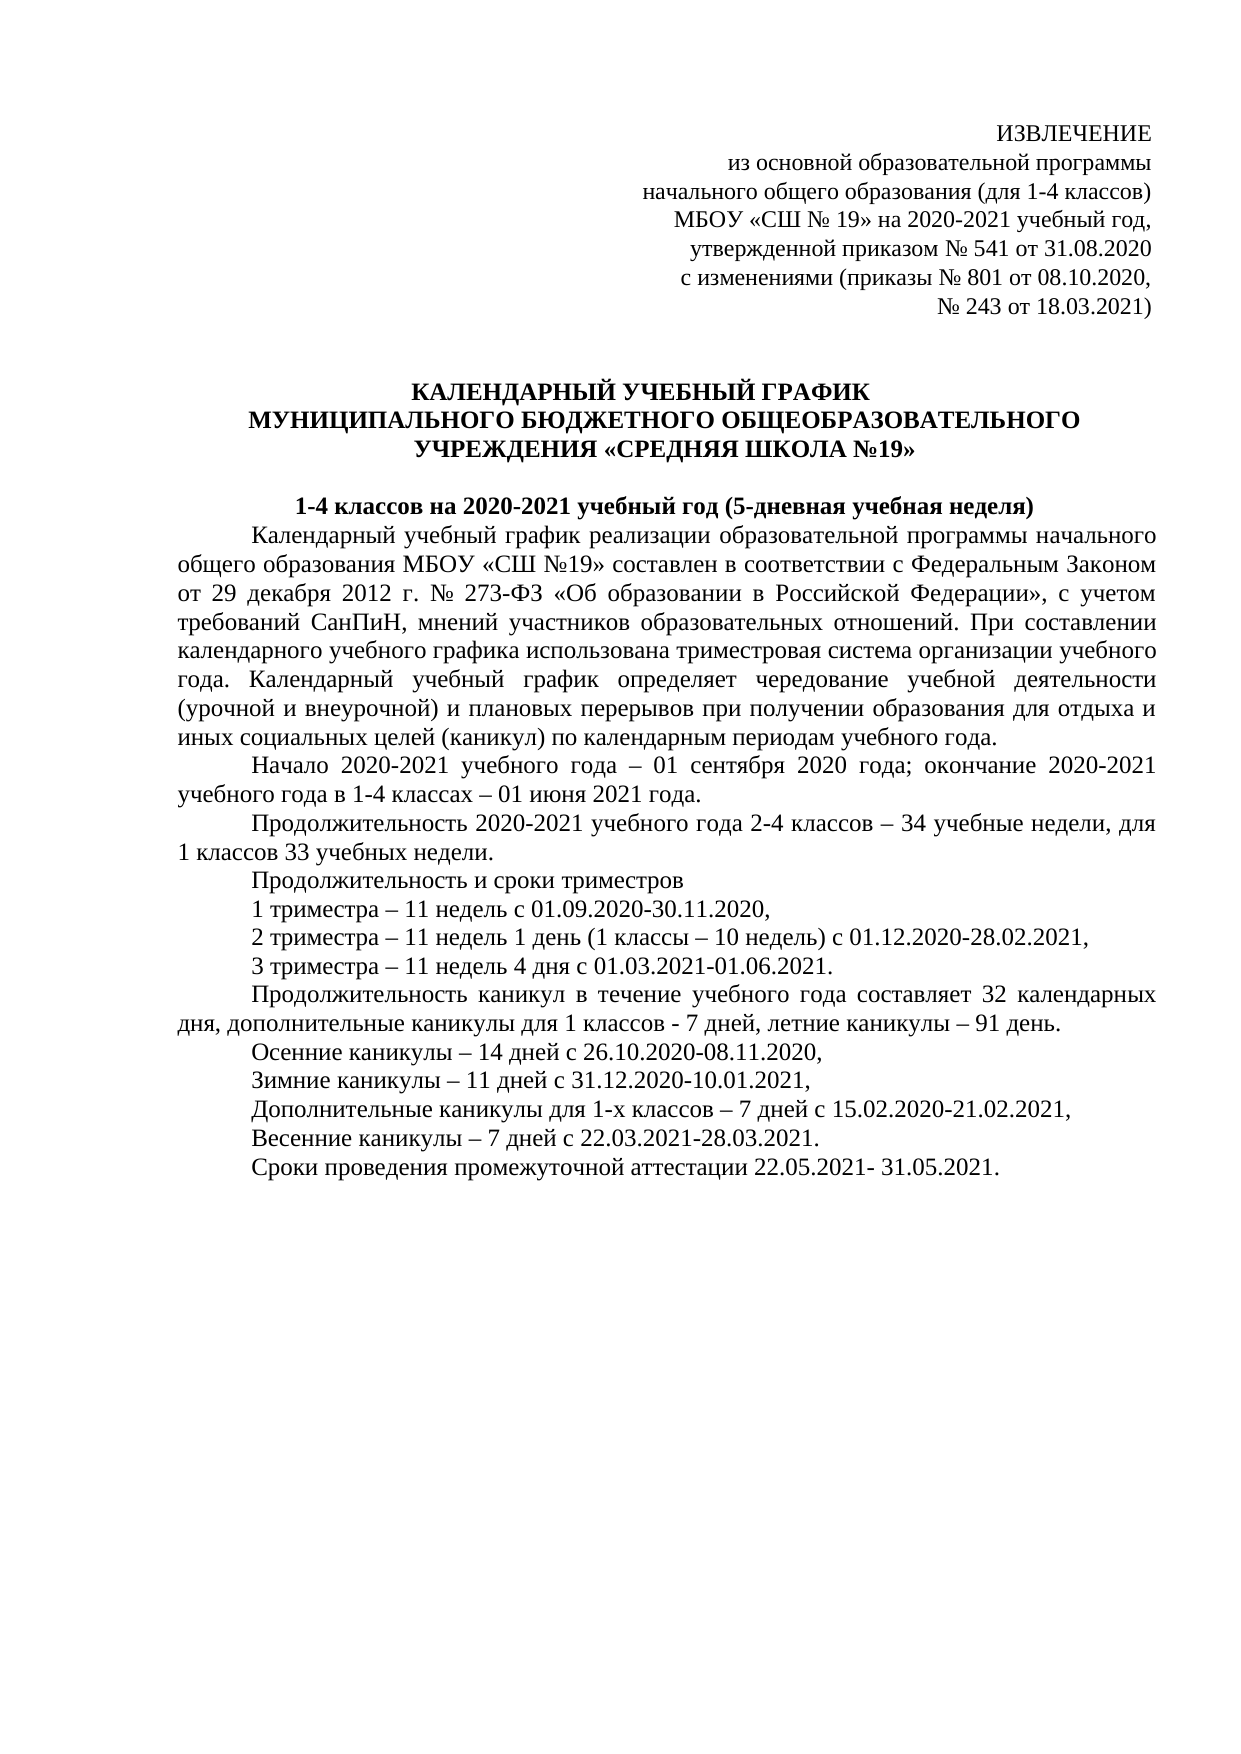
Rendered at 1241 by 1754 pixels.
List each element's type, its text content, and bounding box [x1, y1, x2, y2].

text Дополнительные каникулы для 1-х классов – 7 дней с 15.02.2020-21.02.2021, [177, 1094, 1157, 1123]
text ИЗВЛЕЧЕНИЕ [177, 119, 1152, 147]
text МБОУ «СШ № 19» на 2020-2021 учебный год, [177, 206, 1152, 233]
text Весенние каникулы – 7 дней с 22.03.2021-28.03.2021. [177, 1123, 1157, 1152]
text с изменениями (приказы № 801 от 08.10.2020, [177, 263, 1152, 291]
text 1-4 классов на 2020-2021 учебный год (5-дневная учебная неделя) [177, 492, 1152, 520]
text начального общего образования (для 1-4 классов) [177, 177, 1152, 204]
text МУНИЦИПАЛЬНОГО БЮДЖЕТНОГО ОБЩЕОБРАЗОВАТЕЛЬНОГО УЧРЕЖДЕНИЯ «СРЕДНЯЯ ШКОЛА №19» [177, 406, 1152, 463]
text Начало 2020-2021 учебного года – 01 сентября 2020 года; окончание 2020-2021 учебного года в 1-4 классах – 01 июня 2021 года. [177, 750, 1157, 808]
text № 243 от 18.03.2021) [177, 292, 1152, 319]
text 3 триместра – 11 недель 4 дня с 01.03.2021-01.06.2021. [177, 951, 1157, 980]
text из основной образовательной программы [177, 148, 1152, 176]
text Продолжительность каникул в течение учебного года составляет 32 календарных дня, дополнительные каникулы для 1 классов - 7 дней, летние каникулы – 91 день. [177, 980, 1157, 1037]
text 2 триместра – 11 недель 1 день (1 классы – 10 недель) с 01.12.2020-28.02.2021, [177, 923, 1157, 951]
text утвержденной приказом № 541 от 31.08.2020 [177, 234, 1152, 262]
text Продолжительность 2020-2021 учебного года 2-4 классов – 34 учебные недели, для 1 классов 33 учебных недели. [177, 808, 1157, 865]
text Зимние каникулы – 11 дней с 31.12.2020-10.01.2021, [177, 1066, 1157, 1094]
text Календарный учебный график реализации образовательной программы начального общего образования МБОУ «СШ №19» составлен в соответствии с Федеральным Законом от 29 декабря . № 273-ФЗ «Об образовании в Российской Федерации», с учетом требований СанПиН, мнений участников образовательных отношений. При составлении календарного учебного графика использована триместровая система организации учебного года. Календарный учебный график определяет чередование учебной деятельности (урочной и внеурочной) и плановых перерывов при получении образования для отдыха и иных социальных целей (каникул) по календарным периодам учебного года. [177, 520, 1157, 750]
text Продолжительность и сроки триместров [177, 865, 1157, 894]
text Осенние каникулы – 14 дней с 26.10.2020-08.11.2020, [177, 1037, 1157, 1066]
text Сроки проведения промежуточной аттестации 22.05.2021- 31.05.2021. [177, 1152, 1152, 1181]
text КАЛЕНДАРНЫЙ УЧЕБНЫЙ ГРАФИК [177, 377, 1104, 406]
text 1 триместра – 11 недель с 01.09.2020-30.11.2020, [177, 894, 1157, 923]
